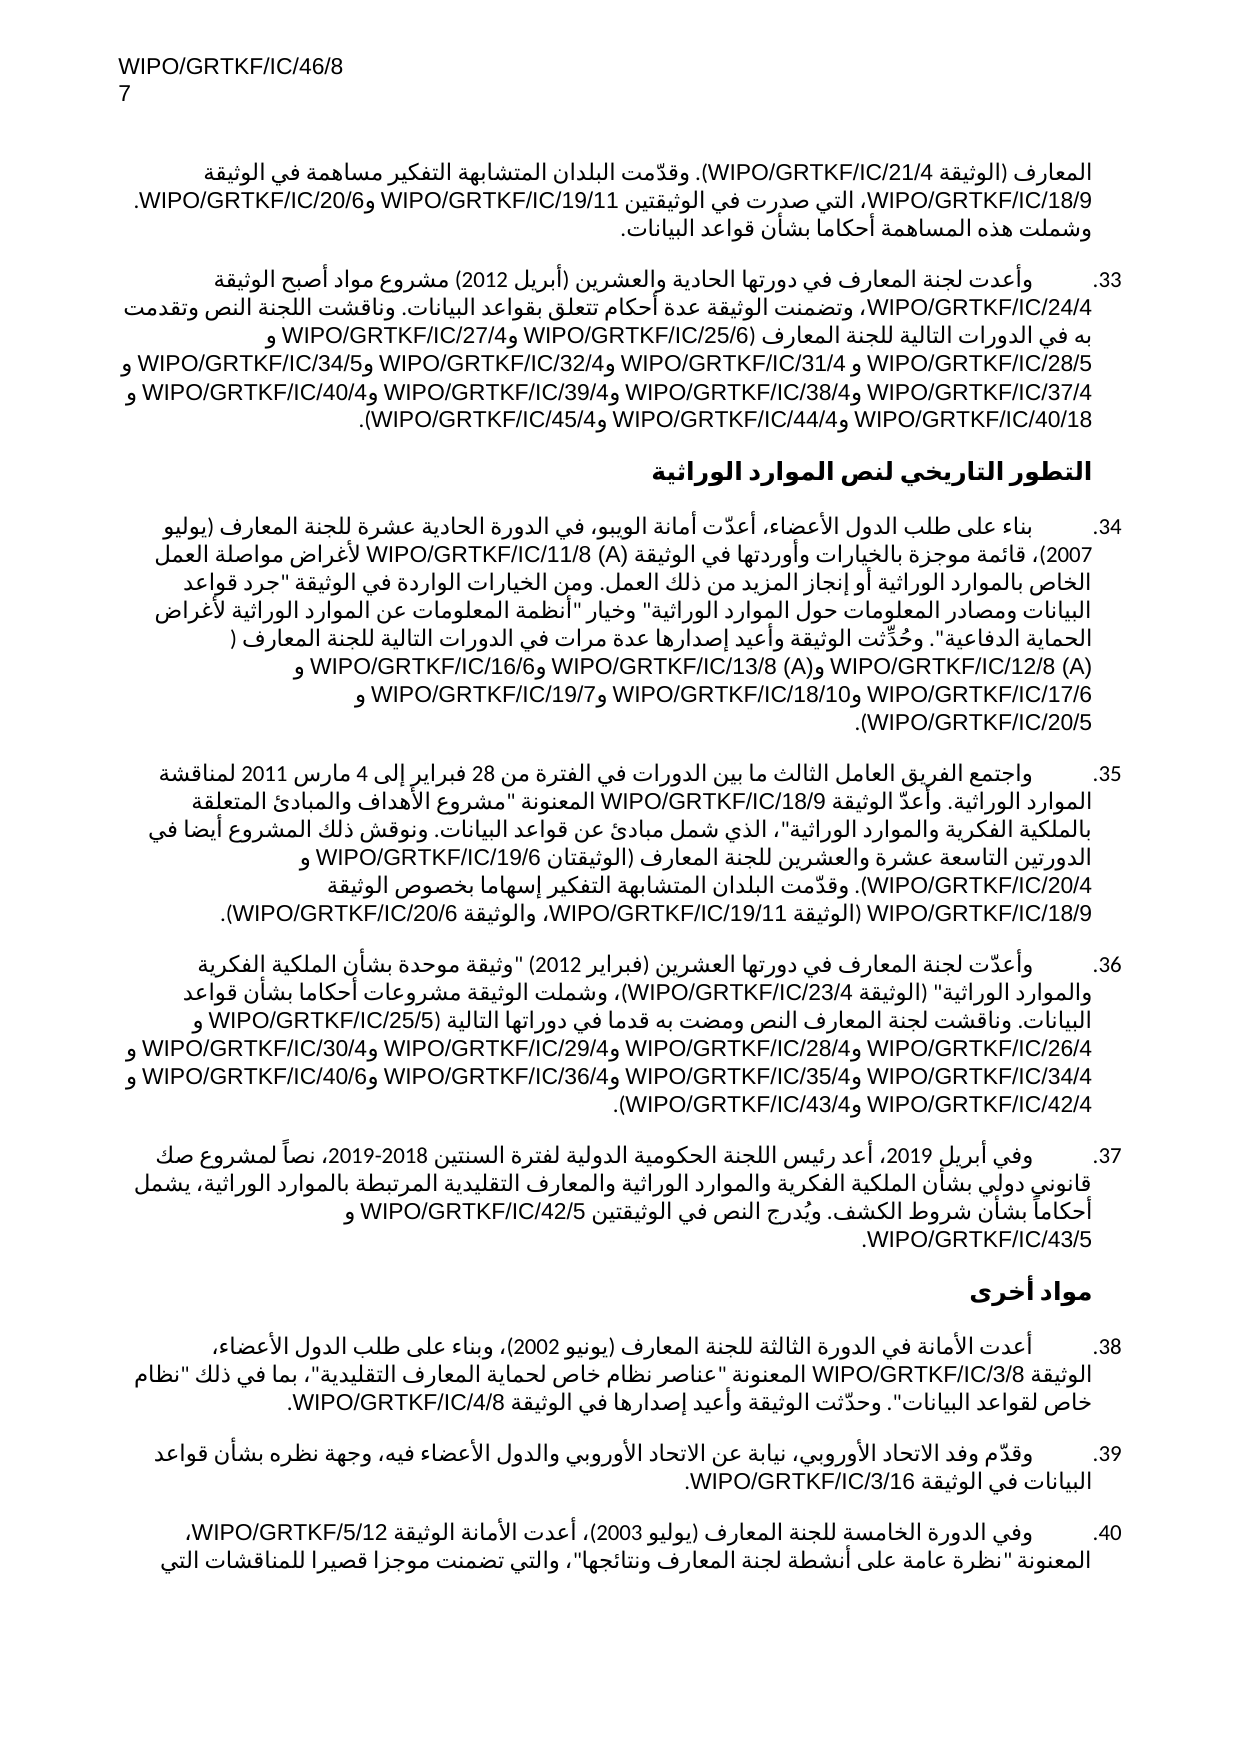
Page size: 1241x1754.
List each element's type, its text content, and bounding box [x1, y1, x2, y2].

subtitle مواد أخرى [118, 1276, 1092, 1307]
text أعدت الأمانة في الدورة الثالثة للجنة المعارف (يونيو 2002)، وبناء على طلب الدول الأعضاء، الوثيقة WIPO/GRTKF/IC/3/8 المعنونة "عناصر نظام خاص لحماية المعارف التقليدية"، بما في ذلك "نظام خاص لقواعد البيانات". وحدّثت الوثيقة وأعيد إصدارها في الوثيقة WIPO/GRTKF/IC/4/8. [118, 1332, 1092, 1416]
text واجتمع الفريق العامل الثالث ما بين الدورات في الفترة من 28 فبراير إلى 4 مارس 2011 لمناقشة الموارد الوراثية. وأعدّ الوثيقة WIPO/GRTKF/IC/18/9 المعنونة "مشروع الأهداف والمبادئ المتعلقة بالملكية الفكرية والموارد الوراثية"، الذي شمل مبادئ عن قواعد البيانات. ونوقش ذلك المشروع أيضا في الدورتين التاسعة عشرة والعشرين للجنة المعارف (الوثيقتان WIPO/GRTKF/IC/19/6 وWIPO/GRTKF/IC/20/4). وقدّمت البلدان المتشابهة التفكير إسهاما بخصوص الوثيقة WIPO/GRTKF/IC/18/9 (الوثيقة WIPO/GRTKF/IC/19/11، والوثيقة WIPO/GRTKF/IC/20/6). [118, 759, 1092, 927]
subtitle التطور التاريخي لنص الموارد الوراثية [118, 457, 1092, 487]
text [118, 1518, 1092, 1574]
text بناء على طلب الدول الأعضاء، أعدّت أمانة الويبو، في الدورة الحادية عشرة للجنة المعارف (يوليو 2007)، قائمة موجزة بالخيارات وأوردتها في الوثيقة WIPO/GRTKF/IC/11/8 (A) لأغراض مواصلة العمل الخاص بالموارد الوراثية أو إنجاز المزيد من ذلك العمل. ومن الخيارات الواردة في الوثيقة "جرد قواعد البيانات ومصادر المعلومات حول الموارد الوراثية" وخيار "أنظمة المعلومات عن الموارد الوراثية لأغراض الحماية الدفاعية". وحُدِّثت الوثيقة وأعيد إصدارها عدة مرات في الدورات التالية للجنة المعارف (WIPO/GRTKF/IC/12/8 (A) وWIPO/GRTKF/IC/13/8 (A) وWIPO/GRTKF/IC/16/6 وWIPO/GRTKF/IC/17/6 وWIPO/GRTKF/IC/18/10 وWIPO/GRTKF/IC/19/7 وWIPO/GRTKF/IC/20/5). [118, 512, 1092, 736]
text وأعدّت لجنة المعارف في دورتها العشرين (فبراير 2012) "وثيقة موحدة بشأن الملكية الفكرية والموارد الوراثية" (الوثيقة WIPO/GRTKF/IC/23/4)، وشملت الوثيقة مشروعات أحكاما بشأن قواعد البيانات. وناقشت لجنة المعارف النص ومضت به قدما في دوراتها التالية (WIPO/GRTKF/IC/25/5 وWIPO/GRTKF/IC/26/4 وWIPO/GRTKF/IC/28/4 وWIPO/GRTKF/IC/29/4 وWIPO/GRTKF/IC/30/4 وWIPO/GRTKF/IC/34/4 وWIPO/GRTKF/IC/35/4 وWIPO/GRTKF/IC/36/4 وWIPO/GRTKF/IC/40/6 وWIPO/GRTKF/IC/42/4 وWIPO/GRTKF/IC/43/4). [118, 950, 1092, 1118]
text وأعدت لجنة المعارف في دورتها الحادية والعشرين (أبريل 2012) مشروع مواد أصبح الوثيقة WIPO/GRTKF/IC/24/4، وتضمنت الوثيقة عدة أحكام تتعلق بقواعد البيانات. وناقشت اللجنة النص وتقدمت به في الدورات التالية للجنة المعارف (WIPO/GRTKF/IC/25/6 وWIPO/GRTKF/IC/27/4 وWIPO/GRTKF/IC/28/5 وWIPO/GRTKF/IC/31/4 وWIPO/GRTKF/IC/32/4 وWIPO/GRTKF/IC/34/5 وWIPO/GRTKF/IC/37/4 وWIPO/GRTKF/IC/38/4 وWIPO/GRTKF/IC/39/4 وWIPO/GRTKF/IC/40/4 وWIPO/GRTKF/IC/40/18 وWIPO/GRTKF/IC/44/4 وWIPO/GRTKF/IC/45/4). [118, 266, 1092, 434]
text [118, 158, 1092, 243]
text وفي أبريل 2019، أعد رئيس اللجنة الحكومية الدولية لفترة السنتين 2018-2019، نصاً لمشروع صك قانوني دولي بشأن الملكية الفكرية والموارد الوراثية والمعارف التقليدية المرتبطة بالموارد الوراثية، يشمل أحكاماً بشأن شروط الكشف. ويُدرج النص في الوثيقتين WIPO/GRTKF/IC/42/5 وWIPO/GRTKF/IC/43/5. [118, 1141, 1092, 1253]
text وقدّم وفد الاتحاد الأوروبي، نيابة عن الاتحاد الأوروبي والدول الأعضاء فيه، وجهة نظره بشأن قواعد البيانات في الوثيقة WIPO/GRTKF/IC/3/16. [118, 1439, 1092, 1495]
